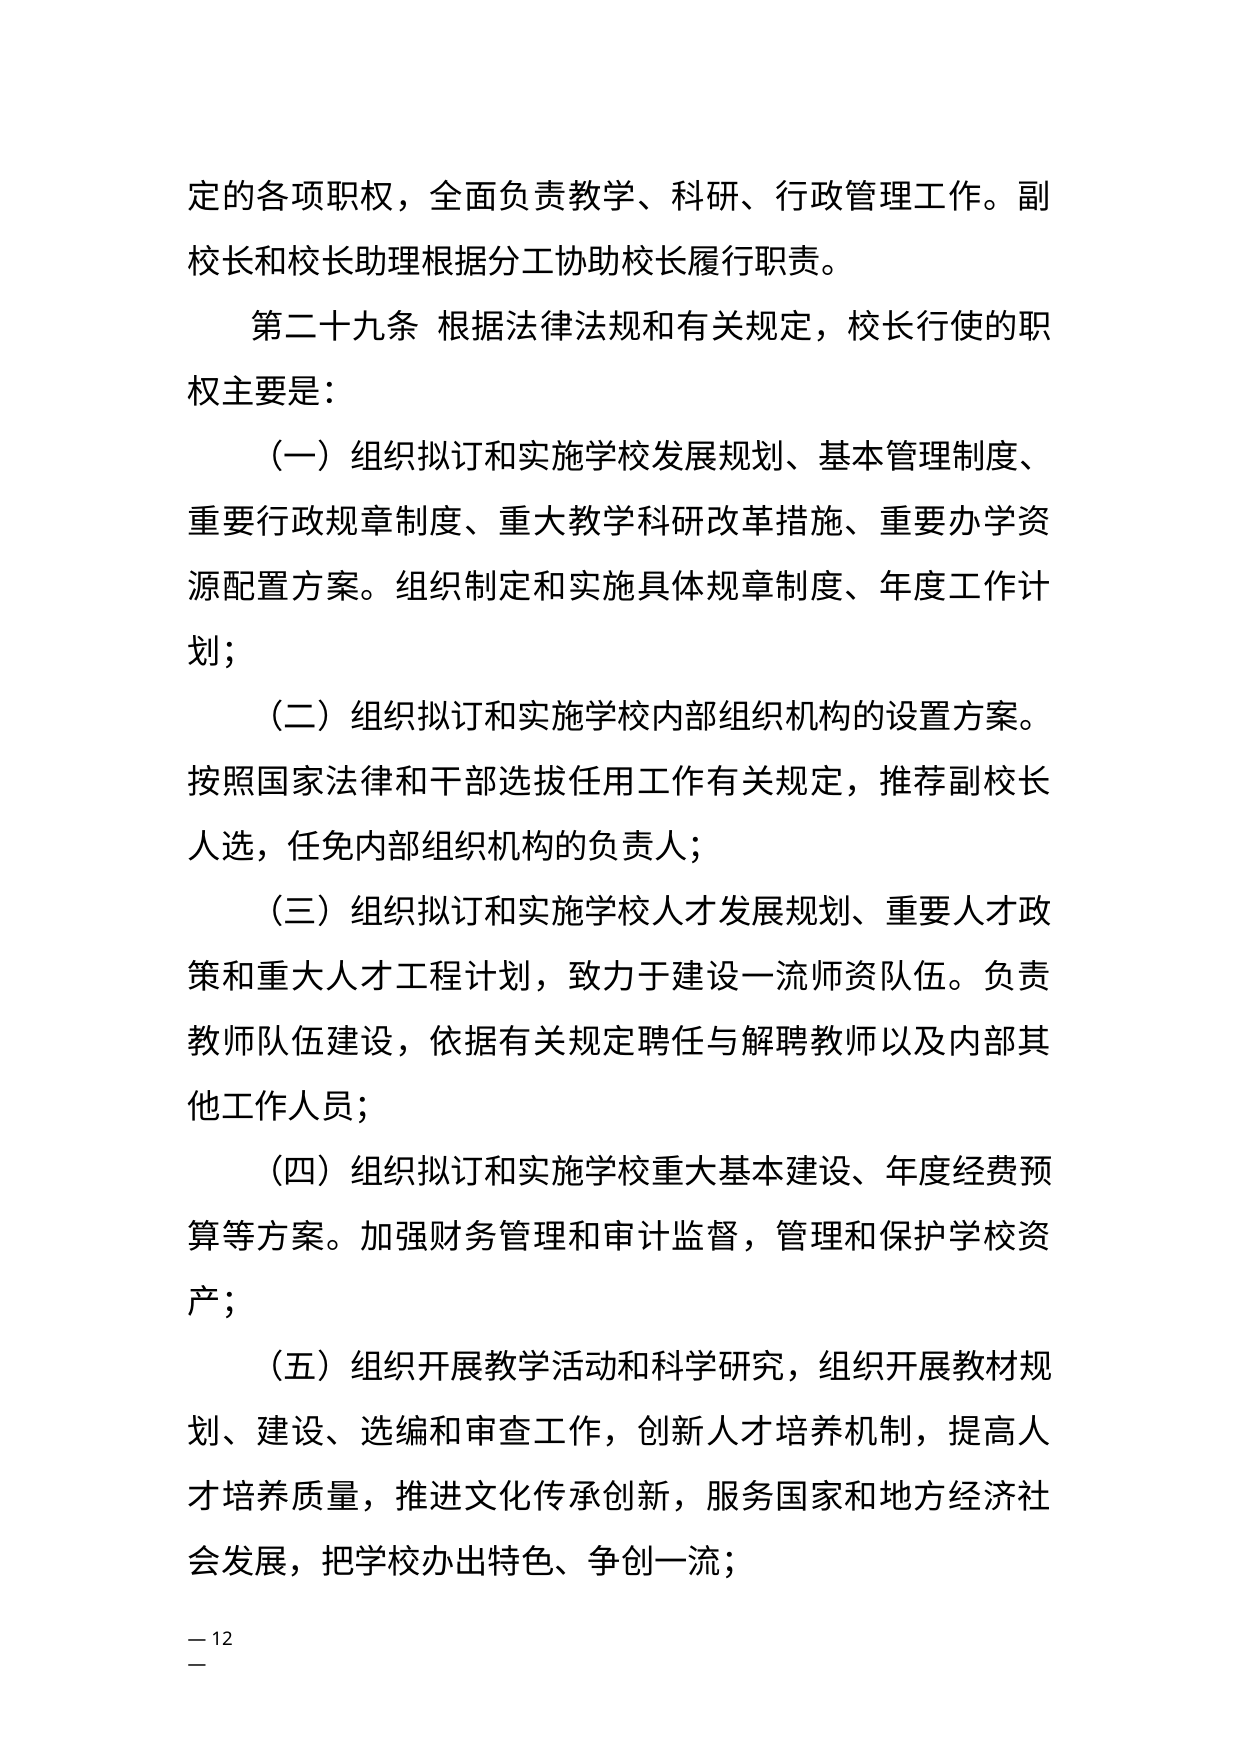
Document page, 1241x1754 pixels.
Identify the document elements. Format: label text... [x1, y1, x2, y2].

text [187, 162, 1053, 292]
text （五）组织开展教学活动和科学研究，组织开展教材规划、建设、选编和审查工作，创新人才培养机制，提高人才培养质量，推进文化传承创新，服务国家和地方经济社会发展，把学校办出特色、争创一流； [187, 1332, 1053, 1592]
text （二）组织拟订和实施学校内部组织机构的设置方案。按照国家法律和干部选拔任用工作有关规定，推荐副校长人选，任免内部组织机构的负责人； [187, 682, 1053, 877]
text （三）组织拟订和实施学校人才发展规划、重要人才政策和重大人才工程计划，致力于建设一流师资队伍。负责教师队伍建设，依据有关规定聘任与解聘教师以及内部其他工作人员； [187, 877, 1053, 1137]
text 第二十九条 根据法律法规和有关规定，校长行使的职权主要是： [187, 292, 1053, 422]
text （四）组织拟订和实施学校重大基本建设、年度经费预算等方案。加强财务管理和审计监督，管理和保护学校资产； [187, 1137, 1053, 1332]
text （一）组织拟订和实施学校发展规划、基本管理制度、重要行政规章制度、重大教学科研改革措施、重要办学资源配置方案。组织制定和实施具体规章制度、年度工作计划； [187, 422, 1053, 682]
